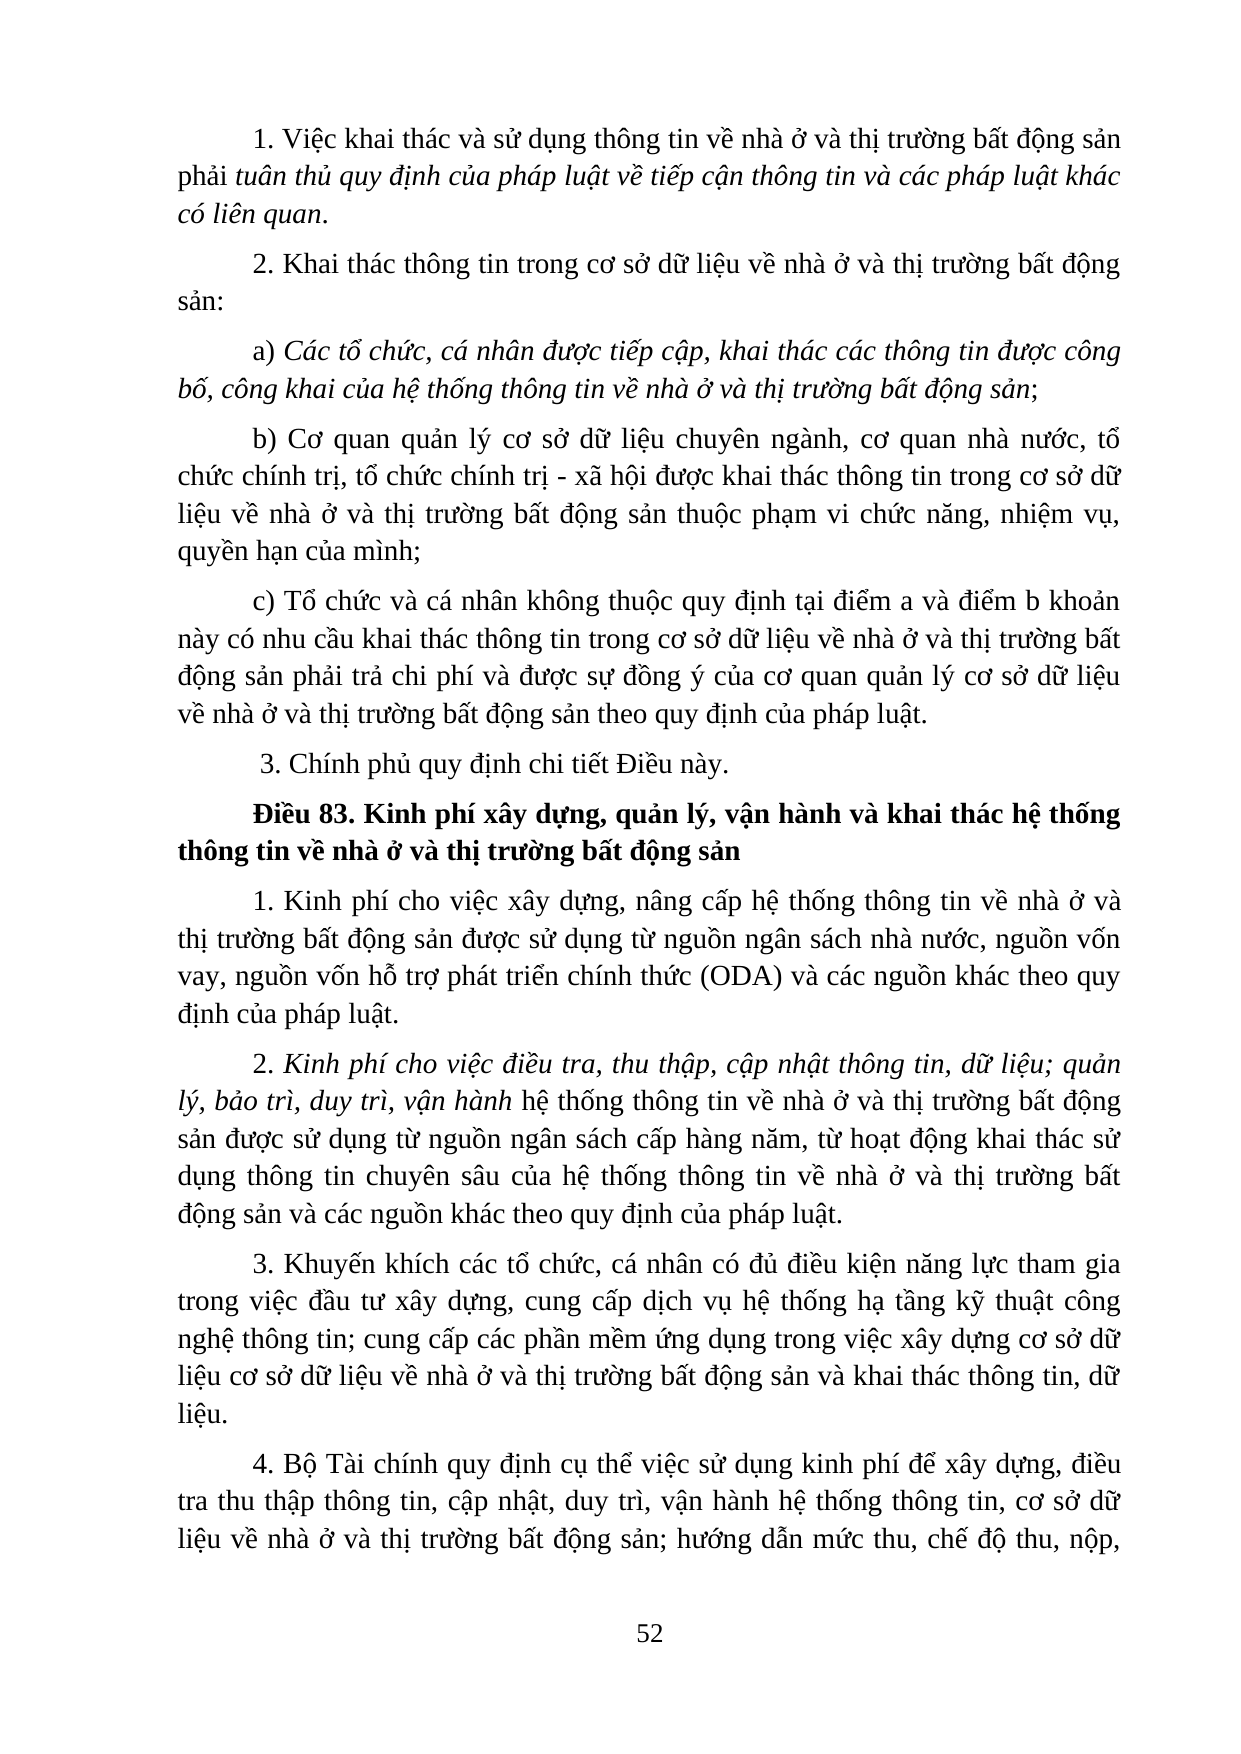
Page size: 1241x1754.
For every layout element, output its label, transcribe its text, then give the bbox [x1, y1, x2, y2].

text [177, 1443, 1122, 1556]
text 2. Khai thác thông tin trong cơ sở dữ liệu về nhà ở và thị trường bất động sản: [177, 243, 1122, 318]
text 1. Việc khai thác và sử dụng thông tin về nhà ở và thị trường bất động sản phải tuân thủ quy định của pháp luật về tiếp cận thông tin và các pháp luật khác có liên quan. [177, 118, 1122, 231]
text a) Các tổ chức, cá nhân được tiếp cập, khai thác các thông tin được công bố, công khai của hệ thống thông tin về nhà ở và thị trường bất động sản; [177, 331, 1122, 406]
text 3. Khuyến khích các tổ chức, cá nhân có đủ điều kiện năng lực tham gia trong việc đầu tư xây dựng, cung cấp dịch vụ hệ thống hạ tầng kỹ thuật công nghệ thông tin; cung cấp các phần mềm ứng dụng trong việc xây dựng cơ sở dữ liệu cơ sở dữ liệu về nhà ở và thị trường bất động sản và khai thác thông tin, dữ liệu. [177, 1243, 1122, 1431]
text c) Tổ chức và cá nhân không thuộc quy định tại điểm a và điểm b khoản này có nhu cầu khai thác thông tin trong cơ sở dữ liệu về nhà ở và thị trường bất động sản phải trả chi phí và được sự đồng ý của cơ quan quản lý cơ sở dữ liệu về nhà ở và thị trường bất động sản theo quy định của pháp luật. [177, 581, 1122, 731]
text 3. Chính phủ quy định chi tiết Điều này. [177, 743, 1122, 781]
text 1. Kinh phí cho việc xây dựng, nâng cấp hệ thống thông tin về nhà ở và thị trường bất động sản được sử dụng từ nguồn ngân sách nhà nước, nguồn vốn vay, nguồn vốn hỗ trợ phát triển chính thức (ODA) và các nguồn khác theo quy định của pháp luật. [177, 881, 1122, 1031]
text 2. Kinh phí cho việc điều tra, thu thập, cập nhật thông tin, dữ liệu; quản lý, bảo trì, duy trì, vận hành hệ thống thông tin về nhà ở và thị trường bất động sản được sử dụng từ nguồn ngân sách cấp hàng năm, từ hoạt động khai thác sử dụng thông tin chuyên sâu của hệ thống thông tin về nhà ở và thị trường bất động sản và các nguồn khác theo quy định của pháp luật. [177, 1043, 1122, 1231]
text Điều 83. Kinh phí xây dựng, quản lý, vận hành và khai thác hệ thống thông tin về nhà ở và thị trường bất động sản [177, 793, 1122, 868]
text b) Cơ quan quản lý cơ sở dữ liệu chuyên ngành, cơ quan nhà nước, tổ chức chính trị, tổ chức chính trị - xã hội được khai thác thông tin trong cơ sở dữ liệu về nhà ở và thị trường bất động sản thuộc phạm vi chức năng, nhiệm vụ, quyền hạn của mình; [177, 418, 1122, 568]
